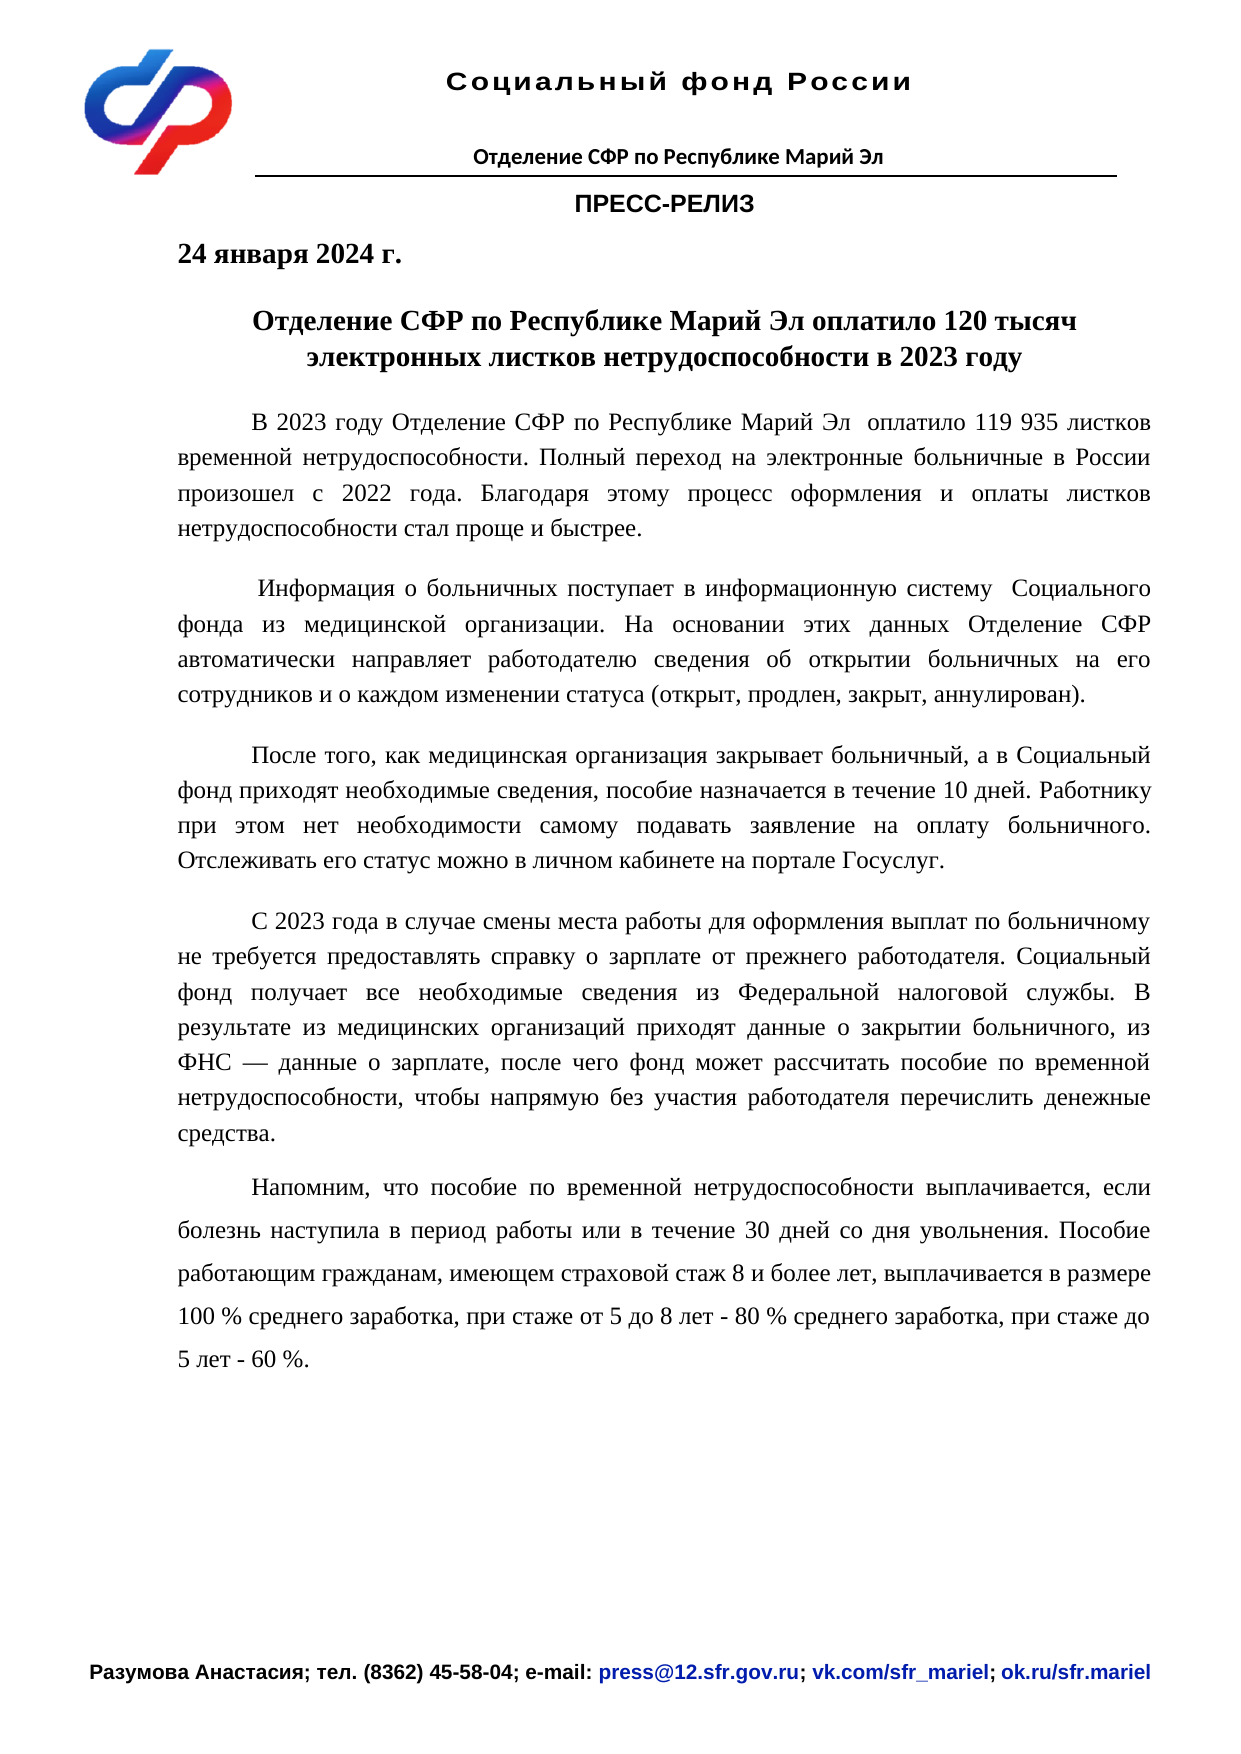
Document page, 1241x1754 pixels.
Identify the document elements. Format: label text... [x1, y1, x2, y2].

text После того, как медицинская организация закрывает больничный, а в Социальный фонд приходят необходимые сведения, пособие назначается в течение 10 дней. Работнику при этом нет необходимости самому подавать заявление на оплату больничного. Отслеживать его статус можно в личном кабинете на портале Госуслуг. [177, 733, 1152, 874]
picture [73, 29, 243, 197]
text Отделение СФР по Республике Марий Эл оплатило 120 тысяч электронных листков нетрудоспособности в 2023 году [177, 303, 1152, 373]
text В 2023 году Отделение СФР по Республике Марий Эл оплатило 119 935 листков временной нетрудоспособности. Полный переход на электронные больничные в России произошел с 2022 года. Благодаря этому процесс оформления и оплаты листков нетрудоспособности стал проще и быстрее. [177, 401, 1152, 542]
text 24 января 2024 г. [177, 236, 1152, 270]
text Информация о больничных поступает в информационную систему Социального фонда из медицинской организации. На основании этих данных Отделение СФР автоматически направляет работодателю сведения об открытии больничных на его сотрудников и о каждом изменении статуса (открыт, продлен, закрыт, аннулирован). [177, 567, 1152, 644]
text Напомним, что пособие по временной нетрудоспособности выплачивается, если болезнь наступила в период работы или в течение 30 дней со дня увольнения. Пособие работающим гражданам, имеющем страховой стаж 8 и более лет, выплачивается в размере 100 % среднего заработка, при стаже от 5 до 8 лет - 80 % среднего заработка, при стаже до 5 лет - 60 %. [177, 1172, 1152, 1373]
text С 2023 года в случае смены места работы для оформления выплат по больничному не требуется предоставлять справку о зарплате от прежнего работодателя. Социальный фонд получает все необходимые сведения из Федеральной налоговой службы. В результате из медицинских организаций приходят данные о закрытии больничного, из ФНС — данные о зарплате, после чего фонд может рассчитать пособие по временной нетрудоспособности, чтобы напрямую без участия работодателя перечислить денежные средства. [177, 899, 1152, 1147]
text Информация о больничных поступает в информационную систему Социального фонда из медицинской организации. На основании этих данных Отделение СФР автоматически направляет работодателю сведения об открытии больничных на его сотрудников и о каждом изменении статуса (открыт, продлен, закрыт, аннулирован). [177, 673, 1152, 708]
